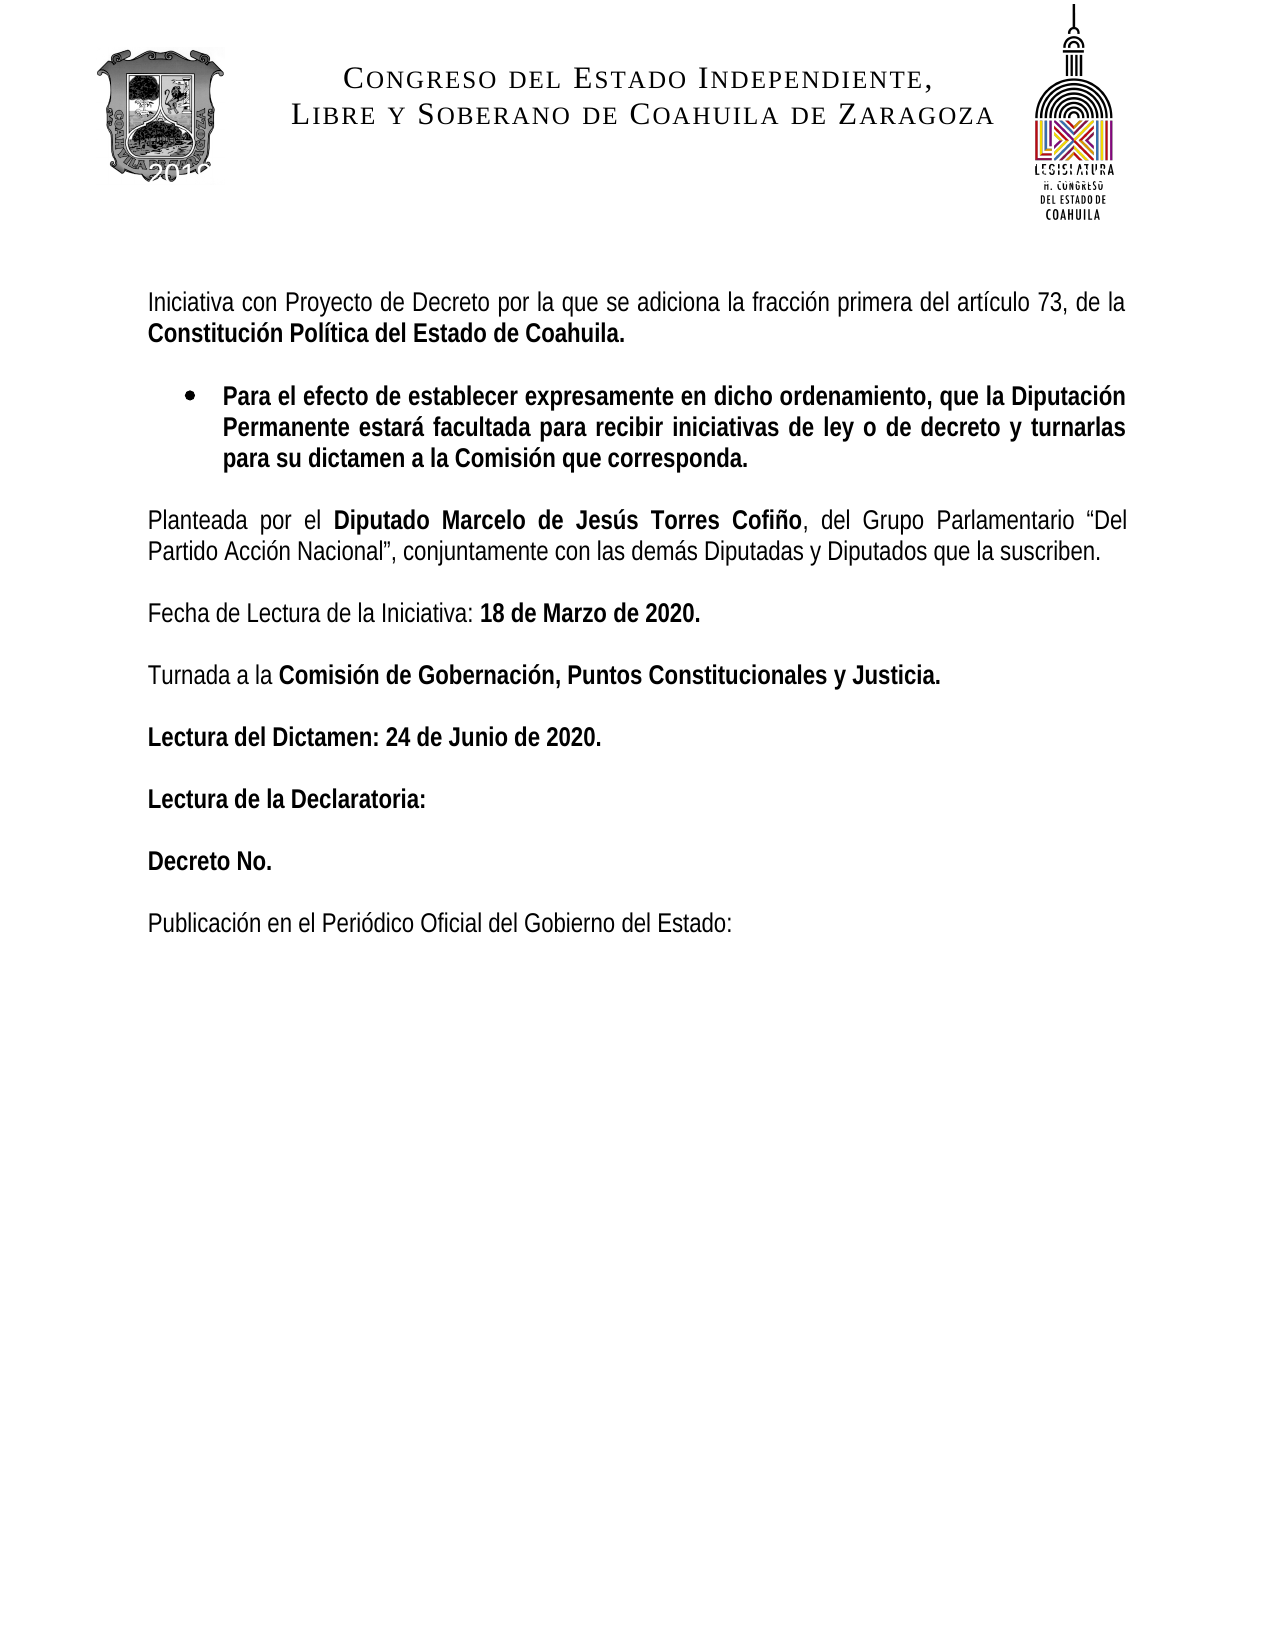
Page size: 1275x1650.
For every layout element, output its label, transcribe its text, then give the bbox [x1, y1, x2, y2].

text Planteada por el Diputado Marcelo de Jesús Torres Cofiño, del Grupo Parlamentario “Del Partido Acción Nacional”, conjuntamente con las demás Diputadas y Diputados que la suscriben. [148, 504, 1127, 566]
text Decreto No. [148, 845, 1127, 876]
text Lectura del Dictamen: 24 de Junio de 2020. [148, 721, 1127, 752]
picture [95, 47, 226, 185]
list Para el efecto de establecer expresamente en dicho ordenamiento, que la Diputación Permanente estará facultada para recibir iniciativas de ley o de decreto y turnarlas para su dictamen a la Comisión que corresponda. [185, 379, 1127, 473]
picture [1035, 4, 1114, 220]
text Lectura de la Declaratoria: [148, 783, 1127, 814]
text Fecha de Lectura de la Iniciativa: 18 de Marzo de 2020. [148, 597, 1127, 628]
text Iniciativa con Proyecto de Decreto por la que se adiciona la fracción primera del artículo 73, de la Constitución Política del Estado de Coahuila. [148, 286, 1127, 348]
text Publicación en el Periódico Oficial del Gobierno del Estado: [148, 907, 1127, 938]
text Turnada a la Comisión de Gobernación, Puntos Constitucionales y Justicia. [148, 659, 1127, 690]
